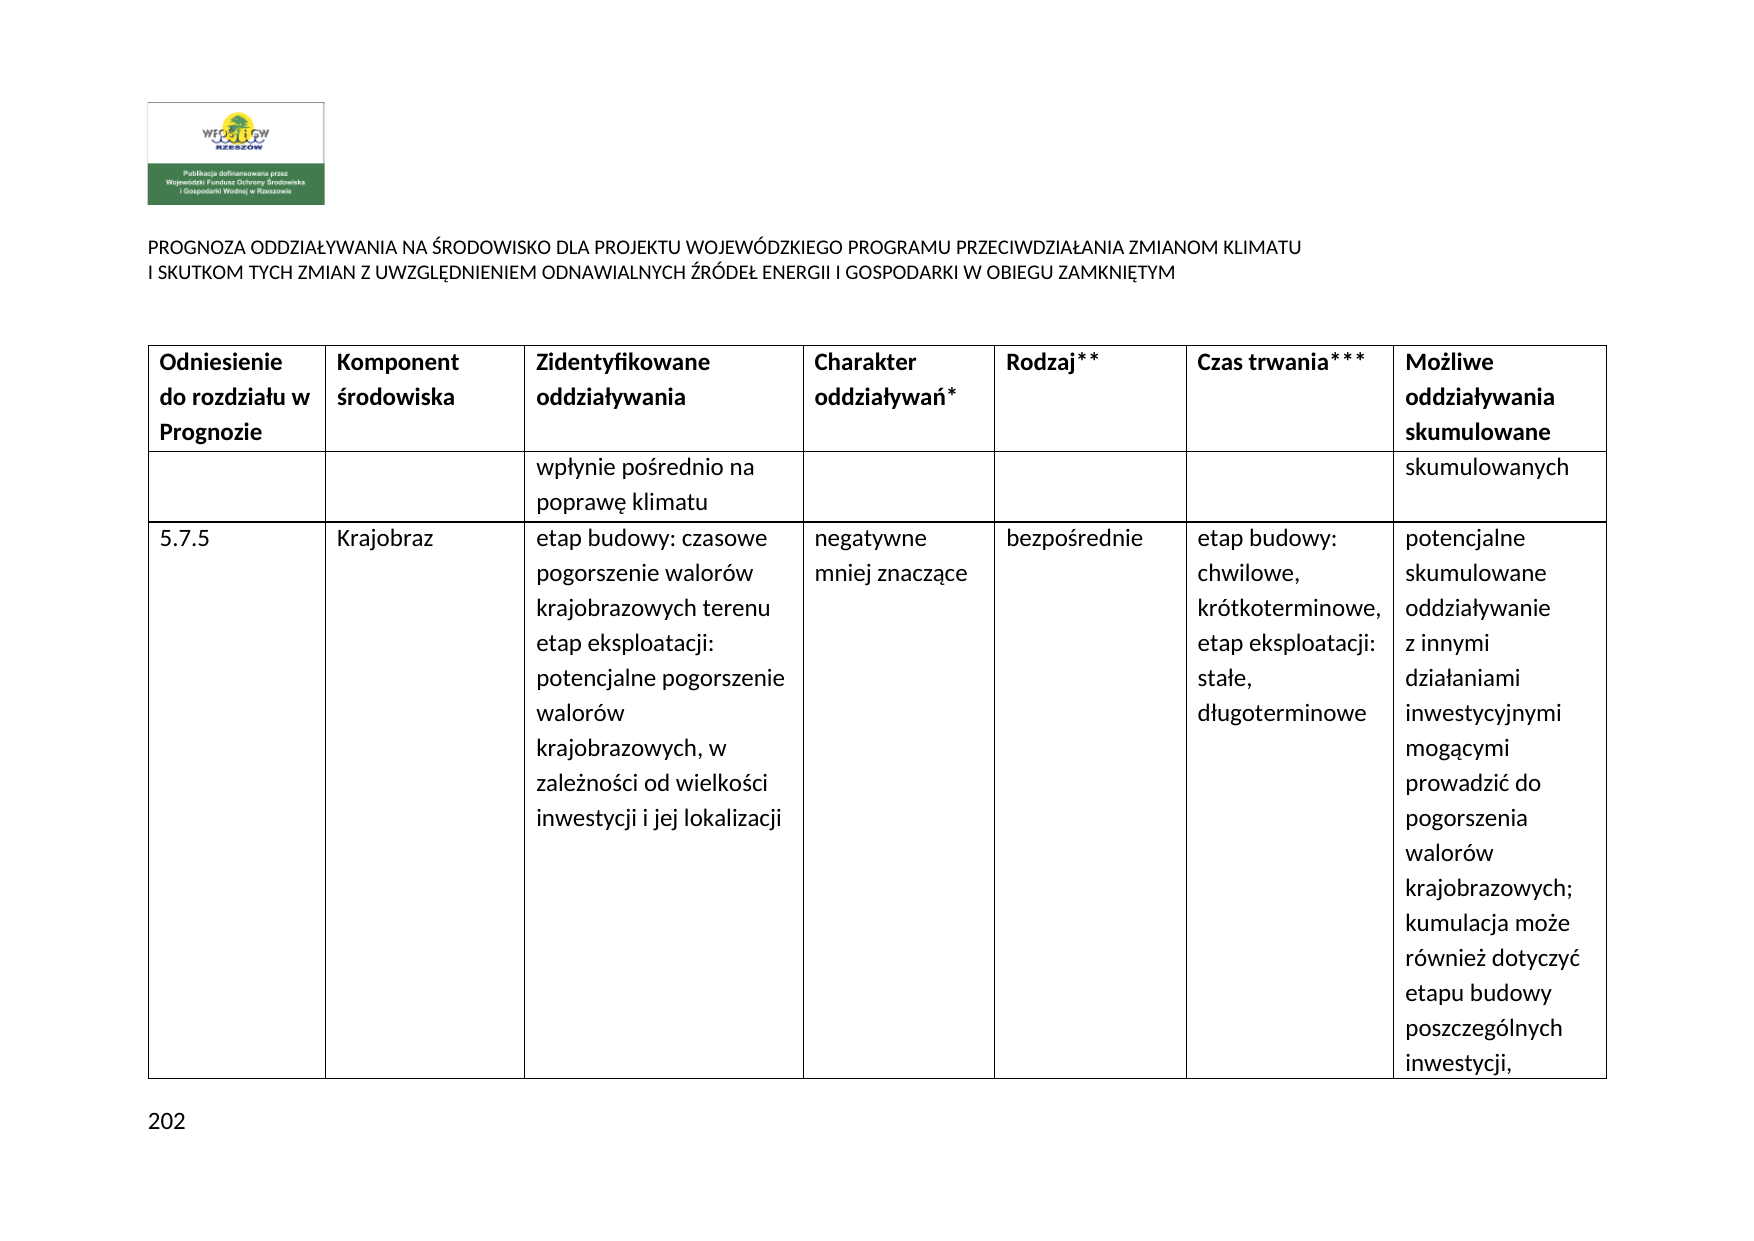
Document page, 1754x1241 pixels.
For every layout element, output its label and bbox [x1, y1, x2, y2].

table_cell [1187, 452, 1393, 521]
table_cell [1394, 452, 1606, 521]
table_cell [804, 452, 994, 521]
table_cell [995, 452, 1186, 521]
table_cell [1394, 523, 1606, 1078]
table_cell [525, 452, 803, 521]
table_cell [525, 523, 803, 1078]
picture [147, 102, 325, 205]
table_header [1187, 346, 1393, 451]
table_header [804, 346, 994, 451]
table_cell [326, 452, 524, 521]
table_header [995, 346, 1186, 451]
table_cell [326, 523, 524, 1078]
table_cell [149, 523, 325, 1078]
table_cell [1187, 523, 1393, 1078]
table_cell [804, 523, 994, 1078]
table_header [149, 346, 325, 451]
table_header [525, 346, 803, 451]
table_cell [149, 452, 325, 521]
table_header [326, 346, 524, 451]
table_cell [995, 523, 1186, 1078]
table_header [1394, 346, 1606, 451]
